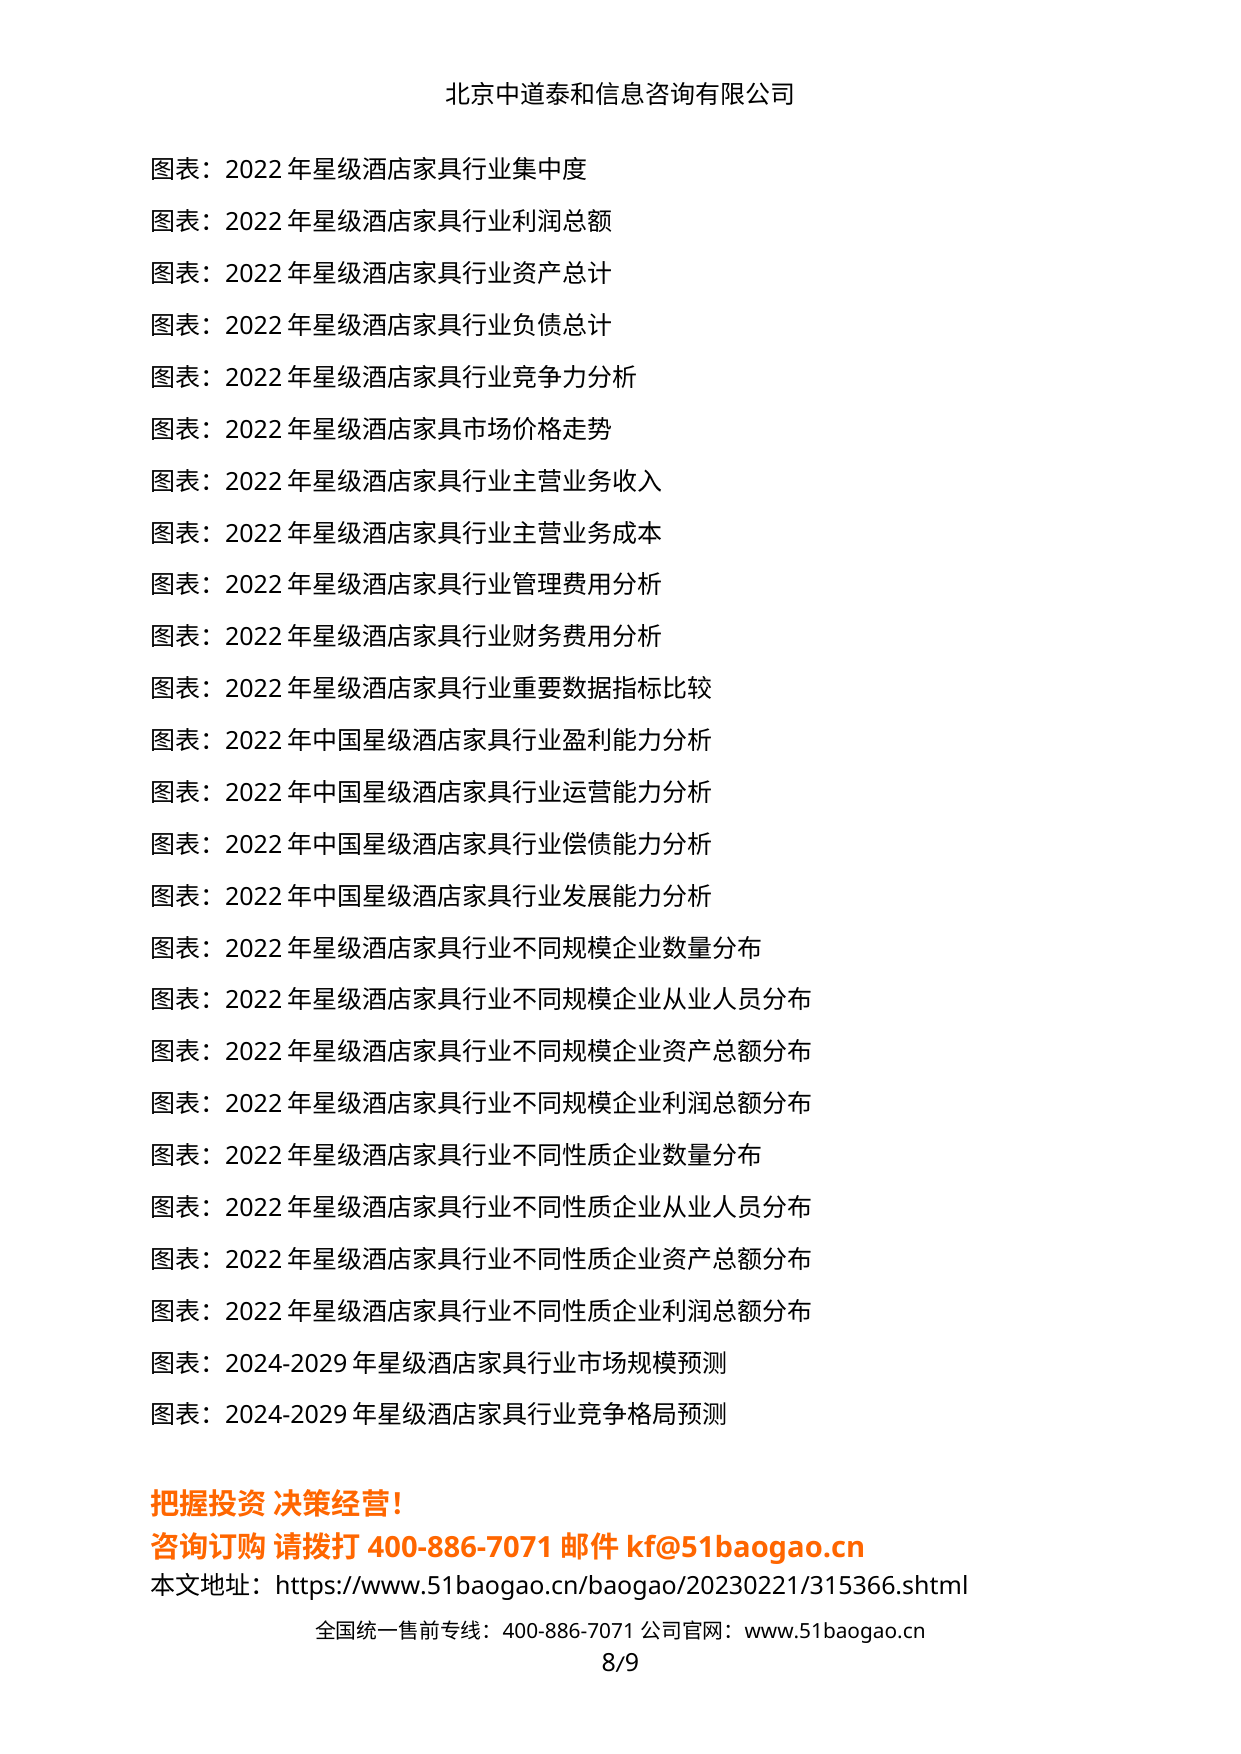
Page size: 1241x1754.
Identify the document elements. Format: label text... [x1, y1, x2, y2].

text 图表：2024-2029年星级酒店家具行业竞争格局预测 [150, 1395, 1090, 1431]
text 图表：2022年星级酒店家具行业不同性质企业利润总额分布 [150, 1291, 1090, 1327]
text 图表：2022年星级酒店家具行业不同规模企业资产总额分布 [150, 1032, 1090, 1068]
text 图表：2024-2029年星级酒店家具行业市场规模预测 [150, 1343, 1090, 1379]
text 图表：2022年中国星级酒店家具行业发展能力分析 [150, 876, 1090, 912]
text 图表：2022年星级酒店家具行业集中度 [150, 150, 1090, 186]
text 图表：2022年星级酒店家具行业不同性质企业资产总额分布 [150, 1239, 1090, 1276]
text 图表：2022年星级酒店家具行业主营业务收入 [150, 461, 1090, 497]
text 图表：2022年星级酒店家具行业负债总计 [150, 306, 1090, 342]
text 图表：2022年星级酒店家具市场价格走势 [150, 409, 1090, 446]
text 图表：2022年星级酒店家具行业财务费用分析 [150, 617, 1090, 653]
text 图表：2022年星级酒店家具行业利润总额 [150, 202, 1090, 238]
text 图表：2022年星级酒店家具行业竞争力分析 [150, 357, 1090, 394]
text 图表：2022年中国星级酒店家具行业运营能力分析 [150, 772, 1090, 809]
text 把握投资 决策经营！咨询订购 请拨打 400-886-7071 邮件 kf@51baogao.cn本文地址：https://www.51baogao.cn/baogao/20230221/315366.shtml [150, 1447, 1090, 1602]
text 图表：2022年星级酒店家具行业不同规模企业数量分布 [150, 928, 1090, 964]
text 图表：2022年星级酒店家具行业管理费用分析 [150, 565, 1090, 601]
text 图表：2022年星级酒店家具行业主营业务成本 [150, 513, 1090, 549]
text 图表：2022年星级酒店家具行业资产总计 [150, 254, 1090, 290]
text 图表：2022年中国星级酒店家具行业盈利能力分析 [150, 721, 1090, 757]
text 图表：2022年星级酒店家具行业不同规模企业利润总额分布 [150, 1084, 1090, 1120]
text 图表：2022年中国星级酒店家具行业偿债能力分析 [150, 824, 1090, 861]
text 图表：2022年星级酒店家具行业不同规模企业从业人员分布 [150, 980, 1090, 1016]
text 图表：2022年星级酒店家具行业不同性质企业从业人员分布 [150, 1187, 1090, 1224]
text 图表：2022年星级酒店家具行业重要数据指标比较 [150, 669, 1090, 705]
text 图表：2022年星级酒店家具行业不同性质企业数量分布 [150, 1136, 1090, 1172]
